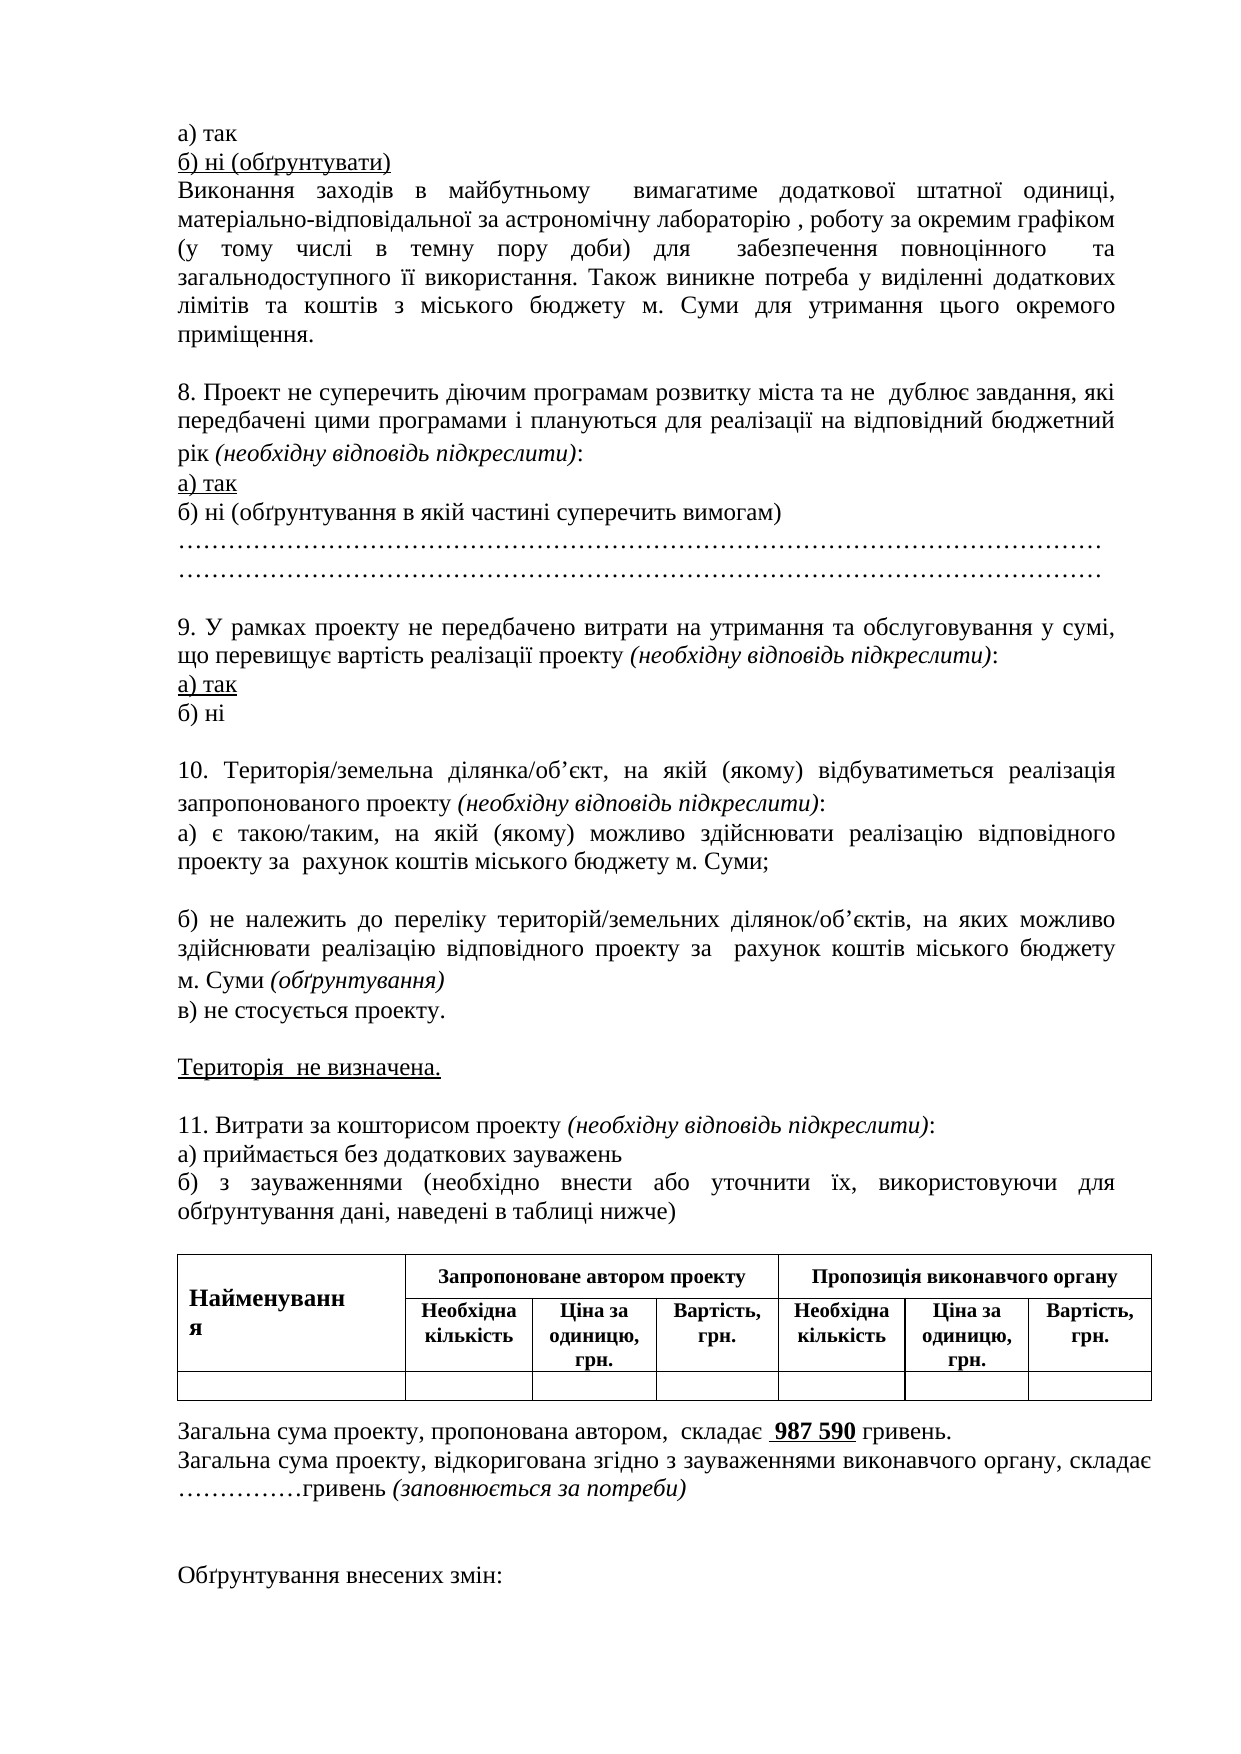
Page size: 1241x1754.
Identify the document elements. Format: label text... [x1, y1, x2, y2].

table_cell [533, 1372, 656, 1400]
table_header Запропоноване автором проекту [406, 1255, 778, 1297]
text б) не належить до переліку територій/земельних ділянок/об’єктів, на яких можливо здійснювати реалізацію відповідного проекту за рахунок коштів міського бюджету м. Суми (обґрунтування) [177, 904, 1116, 995]
table_cell Ціна за одиницю, грн. [533, 1299, 656, 1371]
text б) з зауваженнями (необхідно внести або уточнити їх, використовуючи для обґрунтування дані, наведені в таблиці нижче) [177, 1167, 1116, 1225]
table_cell Вартість, грн. [657, 1299, 778, 1371]
table_cell Необхідна кількість [406, 1299, 532, 1371]
text Обґрунтування внесених змін: [177, 1560, 1152, 1588]
text а) так [177, 118, 1116, 147]
table_header Пропозиція виконавчого органу [779, 1255, 1151, 1297]
text 8. Проект не суперечить діючим програмам розвитку міста та не дублює завдання, які передбачені цими програмами і плануються для реалізації на відповідний бюджетний рік (необхідну відповідь підкреслити): [177, 377, 1116, 468]
table_cell Необхідна кількість [779, 1299, 904, 1371]
text а) так [177, 468, 1116, 497]
text а) є такою/таким, на якій (якому) можливо здійснювати реалізацію відповідного проекту за рахунок коштів міського бюджету м. Суми; [177, 818, 1116, 875]
table_cell [1029, 1372, 1151, 1400]
table_cell [406, 1372, 532, 1400]
table_cell [779, 1372, 904, 1400]
table_cell Вартість, грн. [1029, 1299, 1151, 1371]
text в) не стосується проекту. [177, 995, 1116, 1024]
text б) ні (обґрунтувати) [177, 147, 1116, 176]
table_cell [657, 1372, 778, 1400]
text б) ні (обґрунтування в якій частині суперечить вимогам) …………………………………………………………………………………………………………………………………………………………………………………………………… [177, 497, 1116, 583]
text б) ні [177, 698, 1116, 727]
text а) приймається без додаткових зауважень [177, 1139, 1116, 1167]
table_header Найменування [178, 1255, 405, 1371]
text 11. Витрати за кошторисом проекту (необхідну відповідь підкреслити): [177, 1110, 1116, 1139]
text 10. Територія/земельна ділянка/об’єкт, на якій (якому) відбуватиметься реалізація запропонованого проекту (необхідну відповідь підкреслити): [177, 755, 1116, 818]
text Загальна сума проекту, пропонована автором, складає 987 590 гривень. [177, 1401, 1152, 1445]
text 9. У рамках проекту не передбачено витрати на утримання та обслуговування у сумі, що перевищує вартість реалізації проекту (необхідну відповідь підкреслити): [177, 612, 1116, 669]
text Територія не визначена. [177, 1052, 1116, 1081]
table_cell [178, 1372, 405, 1400]
table_cell Ціна за одиницю, грн. [906, 1299, 1028, 1371]
text а) так [177, 669, 1116, 698]
text Загальна сума проекту, відкоригована згідно з зауваженнями виконавчого органу, складає ……………гривень (заповнюється за потреби) [177, 1445, 1152, 1502]
table_cell [906, 1372, 1028, 1400]
text Виконання заходів в майбутньому вимагатиме додаткової штатної одиниці, матеріально-відповідальної за астрономічну лабораторію , роботу за окремим графіком (у тому числі в темну пору доби) для забезпечення повноцінного та загальнодоступного її використання. Також виникне потреба у виділенні додаткових лімітів та коштів з міського бюджету м. Суми для утримання цього окремого приміщення. [177, 176, 1116, 348]
